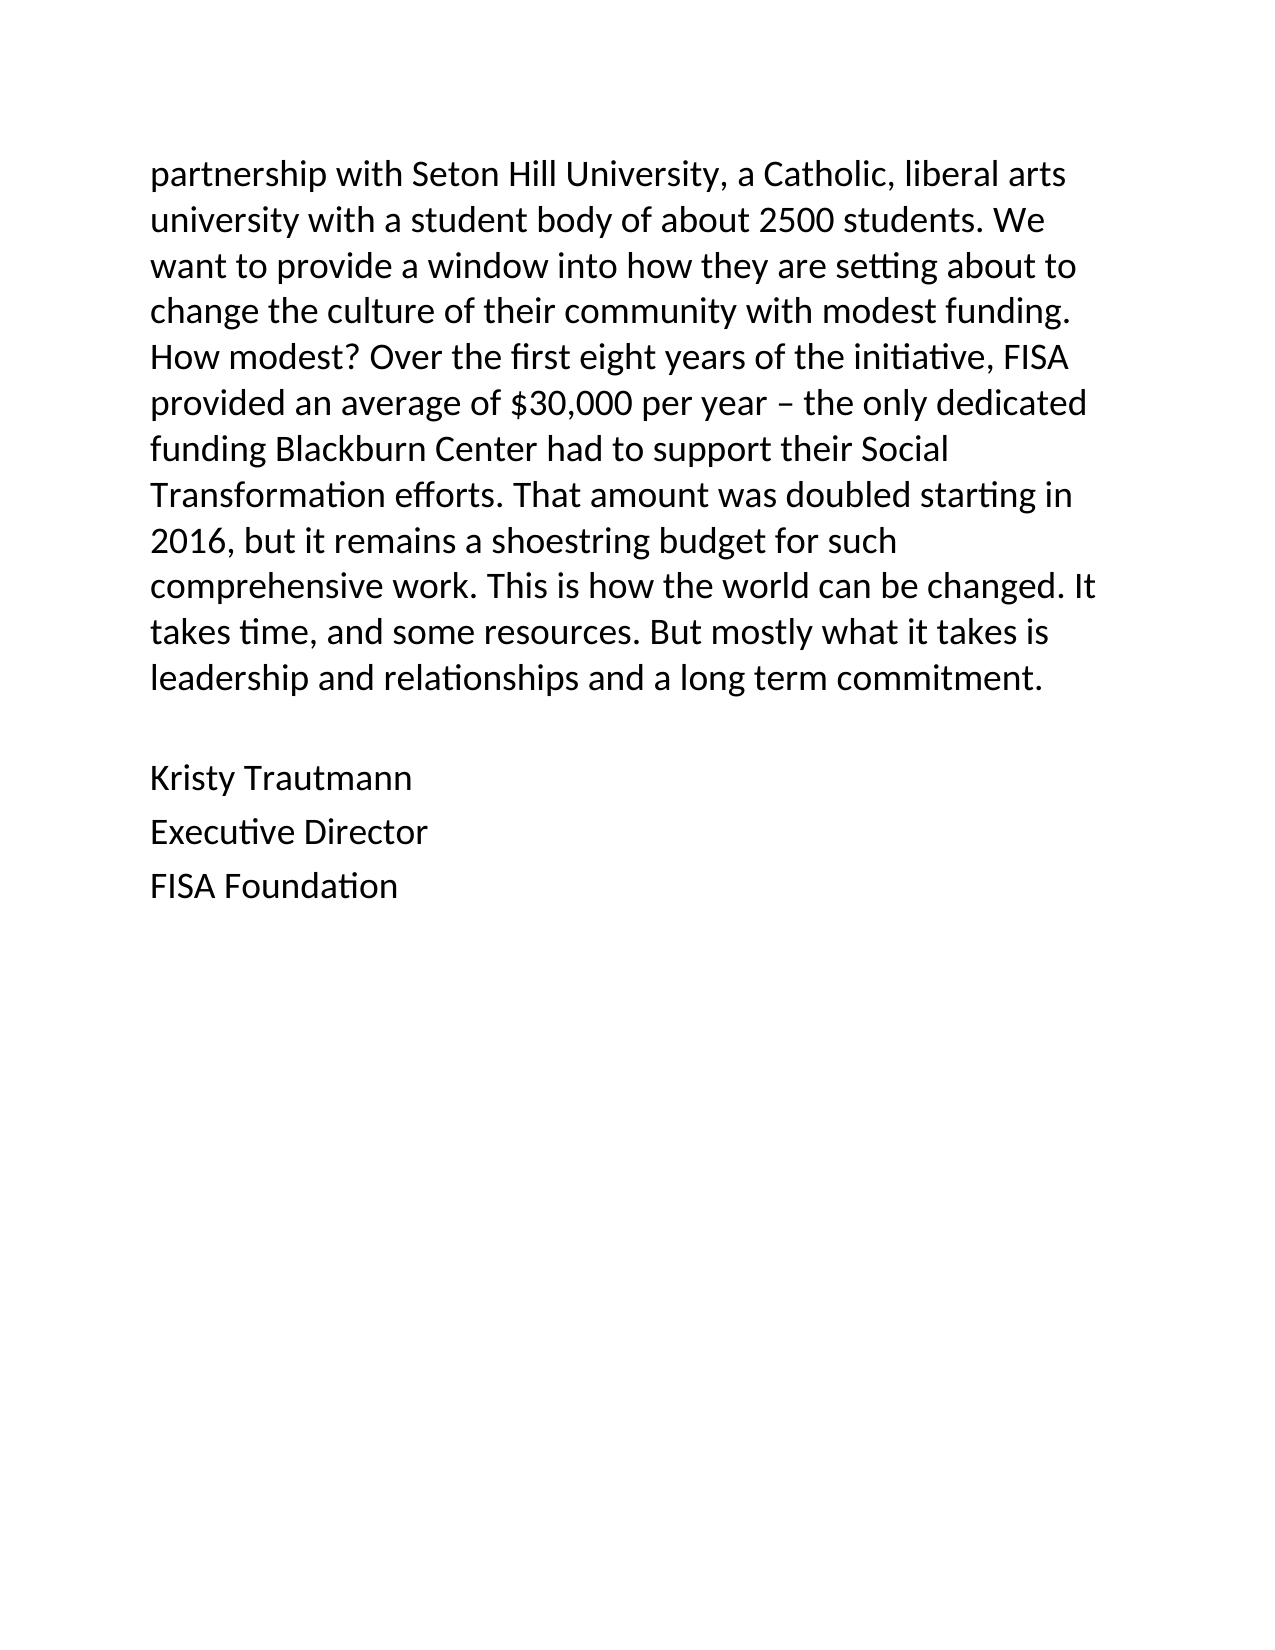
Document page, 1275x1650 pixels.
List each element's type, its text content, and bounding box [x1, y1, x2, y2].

text FISA Foundation [150, 862, 1125, 908]
text Executive Director [150, 808, 1125, 854]
text Kristy Trautmann [150, 754, 1125, 800]
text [150, 150, 1125, 700]
